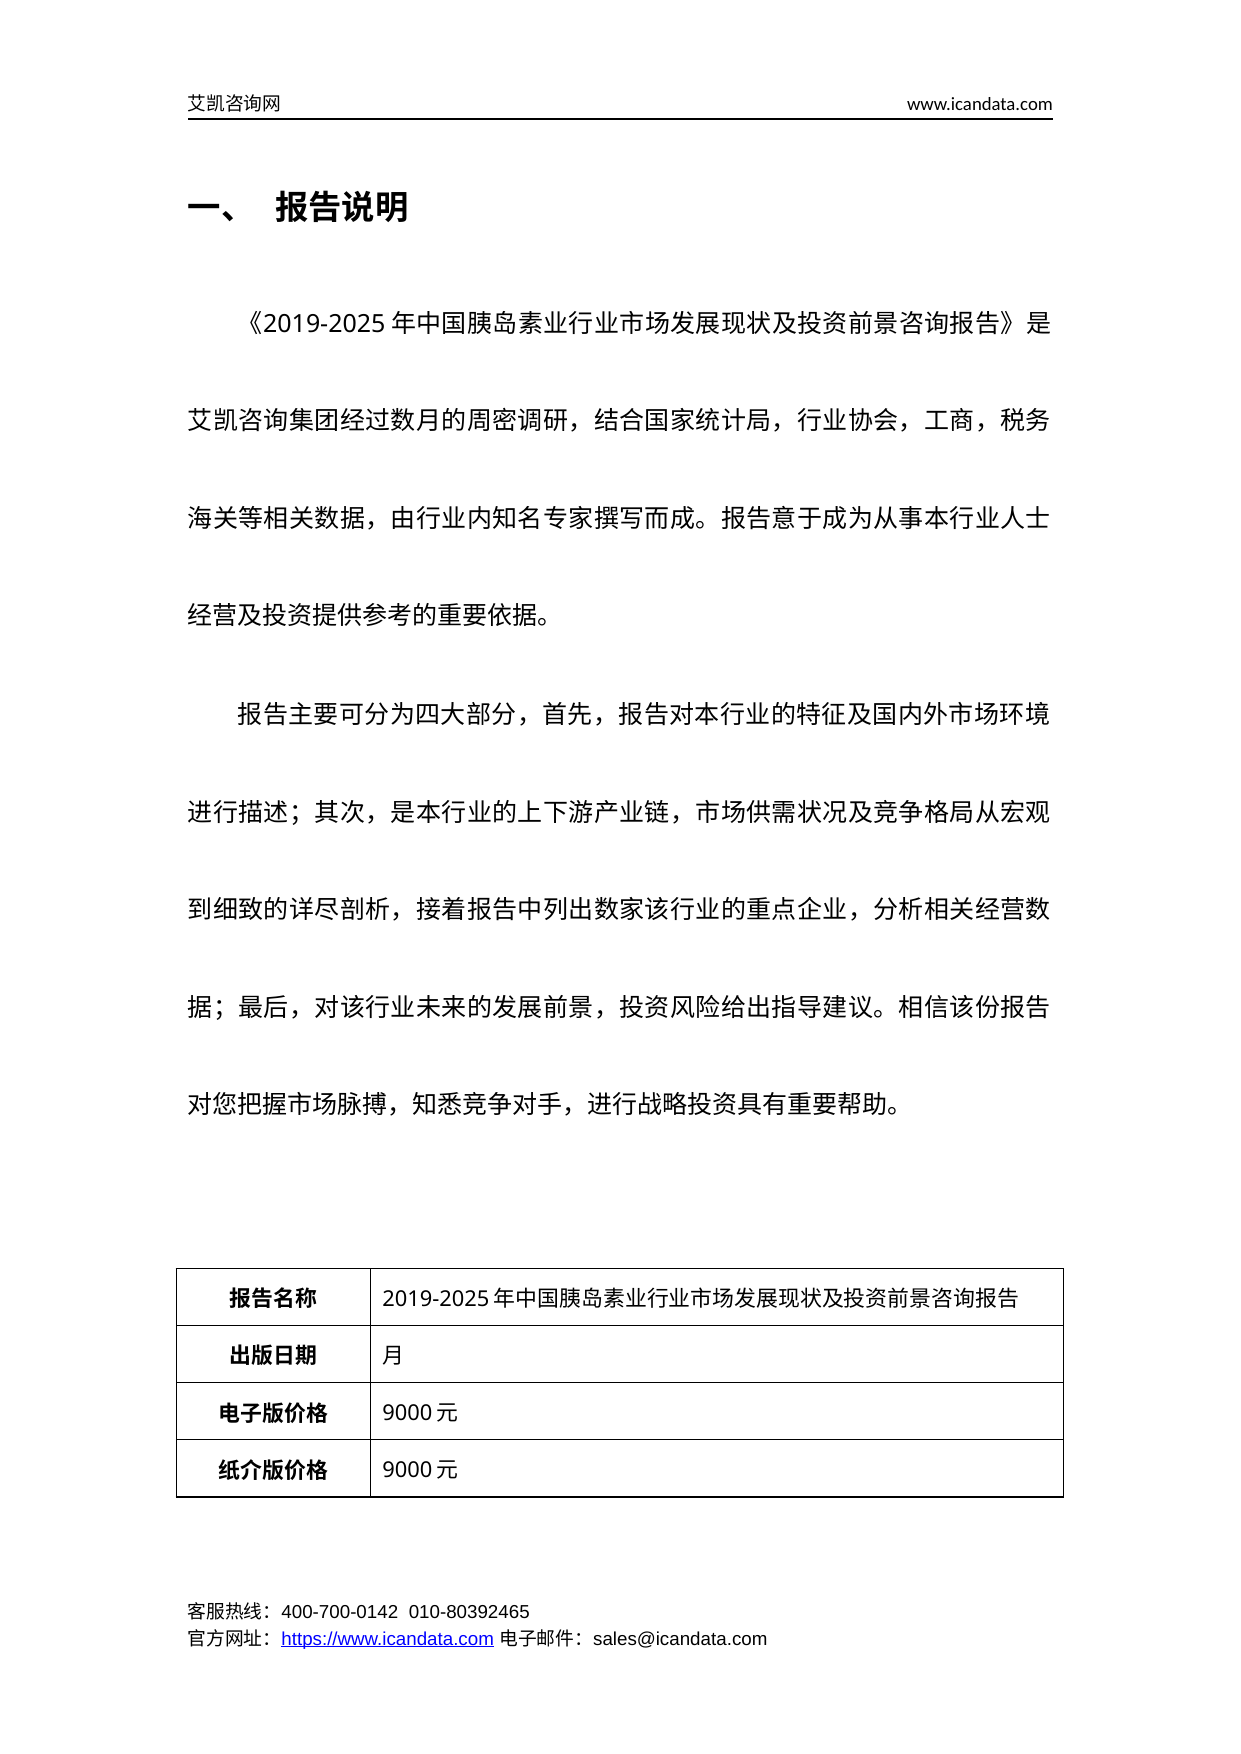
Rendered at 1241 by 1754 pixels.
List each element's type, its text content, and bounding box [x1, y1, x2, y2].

subtitle 报告说明 [187, 172, 1053, 237]
text 《2019-2025年中国胰岛素业行业市场发展现状及投资前景咨询报告》是艾凯咨询集团经过数月的周密调研，结合国家统计局，行业协会，工商，税务海关等相关数据，由行业内知名专家撰写而成。报告意于成为从事本行业人士经营及投资提供参考的重要依据。 [187, 289, 1053, 646]
table_cell 出版日期 [177, 1326, 370, 1382]
table_header 报告名称 [177, 1269, 370, 1325]
table_cell 9000元 [371, 1440, 1063, 1496]
table_cell 纸介版价格 [177, 1440, 370, 1496]
text 报告主要可分为四大部分，首先，报告对本行业的特征及国内外市场环境进行描述；其次，是本行业的上下游产业链，市场供需状况及竞争格局从宏观到细致的详尽剖析，接着报告中列出数家该行业的重点企业，分析相关经营数据；最后，对该行业未来的发展前景，投资风险给出指导建议。相信该份报告对您把握市场脉搏，知悉竞争对手，进行战略投资具有重要帮助。 [187, 681, 1053, 1136]
table_cell 9000元 [371, 1383, 1063, 1439]
table_header 2019-2025年中国胰岛素业行业市场发展现状及投资前景咨询报告 [371, 1269, 1063, 1325]
table_cell 月 [371, 1326, 1063, 1382]
table_cell 电子版价格 [177, 1383, 370, 1439]
